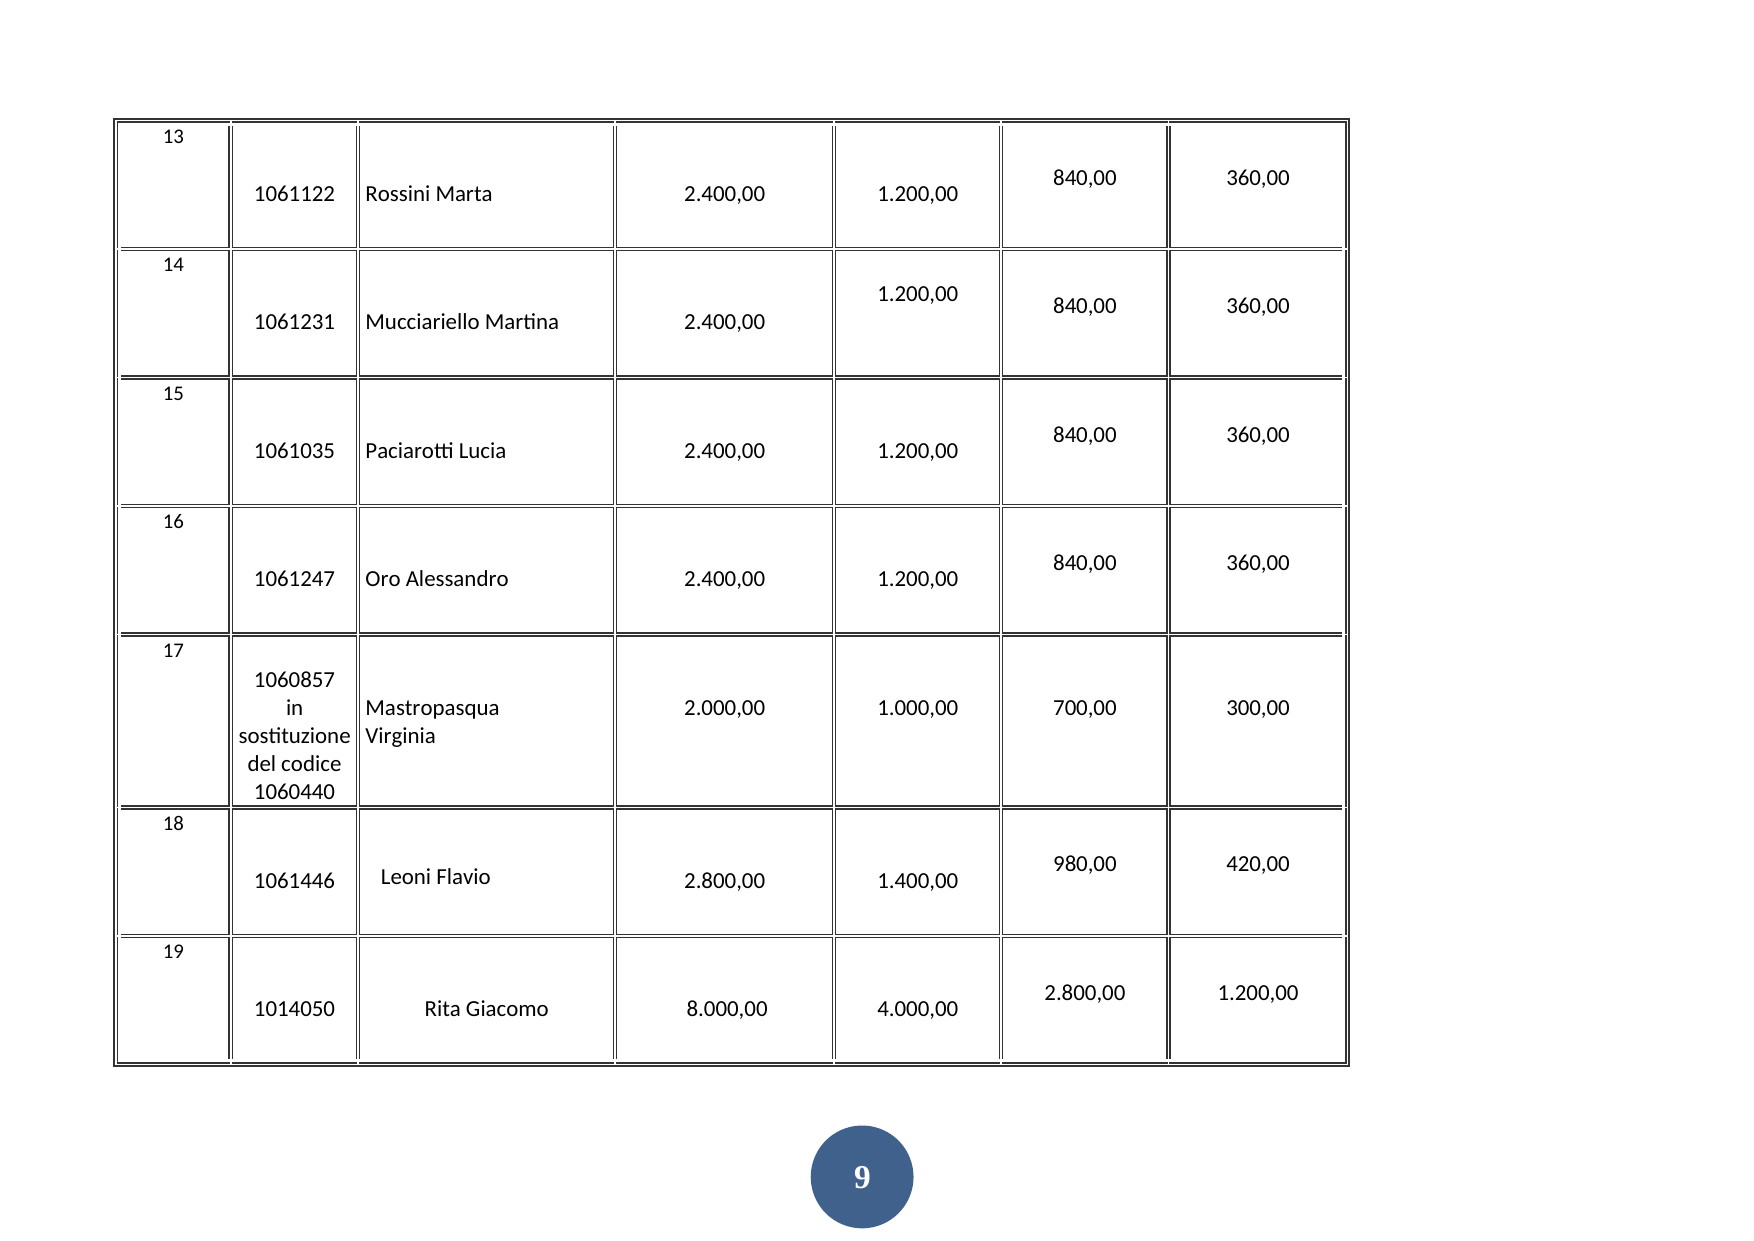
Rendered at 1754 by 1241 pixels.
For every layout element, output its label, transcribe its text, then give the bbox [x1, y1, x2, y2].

table_cell Mucciariello Martina [360, 251, 613, 375]
table_cell 1061122 [231, 120, 358, 247]
table_cell 300,00 [1168, 632, 1347, 805]
table_cell 420,00 [1168, 805, 1347, 934]
table_cell 1.200,00 [834, 120, 1001, 247]
table_cell Rita Giacomo [358, 934, 615, 1062]
table_cell 700,00 [1003, 637, 1166, 805]
table_cell 17 [116, 632, 231, 805]
table_cell 13 [116, 120, 231, 247]
table_cell 1061247 [233, 508, 356, 632]
table_cell 360,00 [1168, 504, 1347, 632]
table_cell Paciarotti Lucia [360, 380, 613, 504]
table_cell 15 [116, 375, 231, 504]
table_cell 2.800,00 [1001, 938, 1168, 1062]
table_cell 840,00 [1003, 251, 1166, 375]
table_cell 1061446 [233, 810, 356, 934]
table_cell 8.000,00 [615, 934, 834, 1062]
table_cell 1061231 [233, 251, 356, 375]
table_cell 1.200,00 [836, 508, 999, 632]
table_cell 2.800,00 [617, 810, 832, 934]
table_cell 1.200,00 [836, 251, 999, 375]
table_cell 19 [116, 934, 231, 1062]
table_cell 360,00 [1168, 120, 1347, 247]
table_cell 2.400,00 [617, 380, 832, 504]
table_cell Mastropasqua Virginia [360, 637, 613, 805]
table_cell Leoni Flavio [360, 810, 613, 934]
table_cell 840,00 [1003, 508, 1166, 632]
table_cell 14 [116, 247, 231, 375]
table_cell 1.400,00 [836, 810, 999, 934]
table_cell 16 [116, 504, 231, 632]
table_cell Rossini Marta [358, 120, 615, 247]
table_cell 1.200,00 [836, 380, 999, 504]
table_cell 18 [116, 805, 231, 934]
table_cell 1014050 [231, 934, 358, 1062]
table_cell 2.000,00 [617, 637, 832, 805]
table_cell 2.400,00 [615, 120, 834, 247]
table_cell 4.000,00 [834, 934, 1001, 1062]
table_cell 2.400,00 [617, 251, 832, 375]
table_cell 360,00 [1168, 247, 1347, 375]
table_cell 1060857 in sostituzione del codice 1060440 [233, 637, 356, 805]
table_cell 1.200,00 [1168, 934, 1347, 1062]
table_cell 840,00 [1001, 122, 1168, 247]
table_cell 840,00 [1003, 380, 1166, 504]
table_cell 2.400,00 [617, 508, 832, 632]
table_cell 360,00 [1168, 375, 1347, 504]
table_cell 1.000,00 [836, 637, 999, 805]
table_cell 1061035 [233, 380, 356, 504]
table_cell 980,00 [1003, 810, 1166, 934]
table_cell Oro Alessandro [360, 508, 613, 632]
